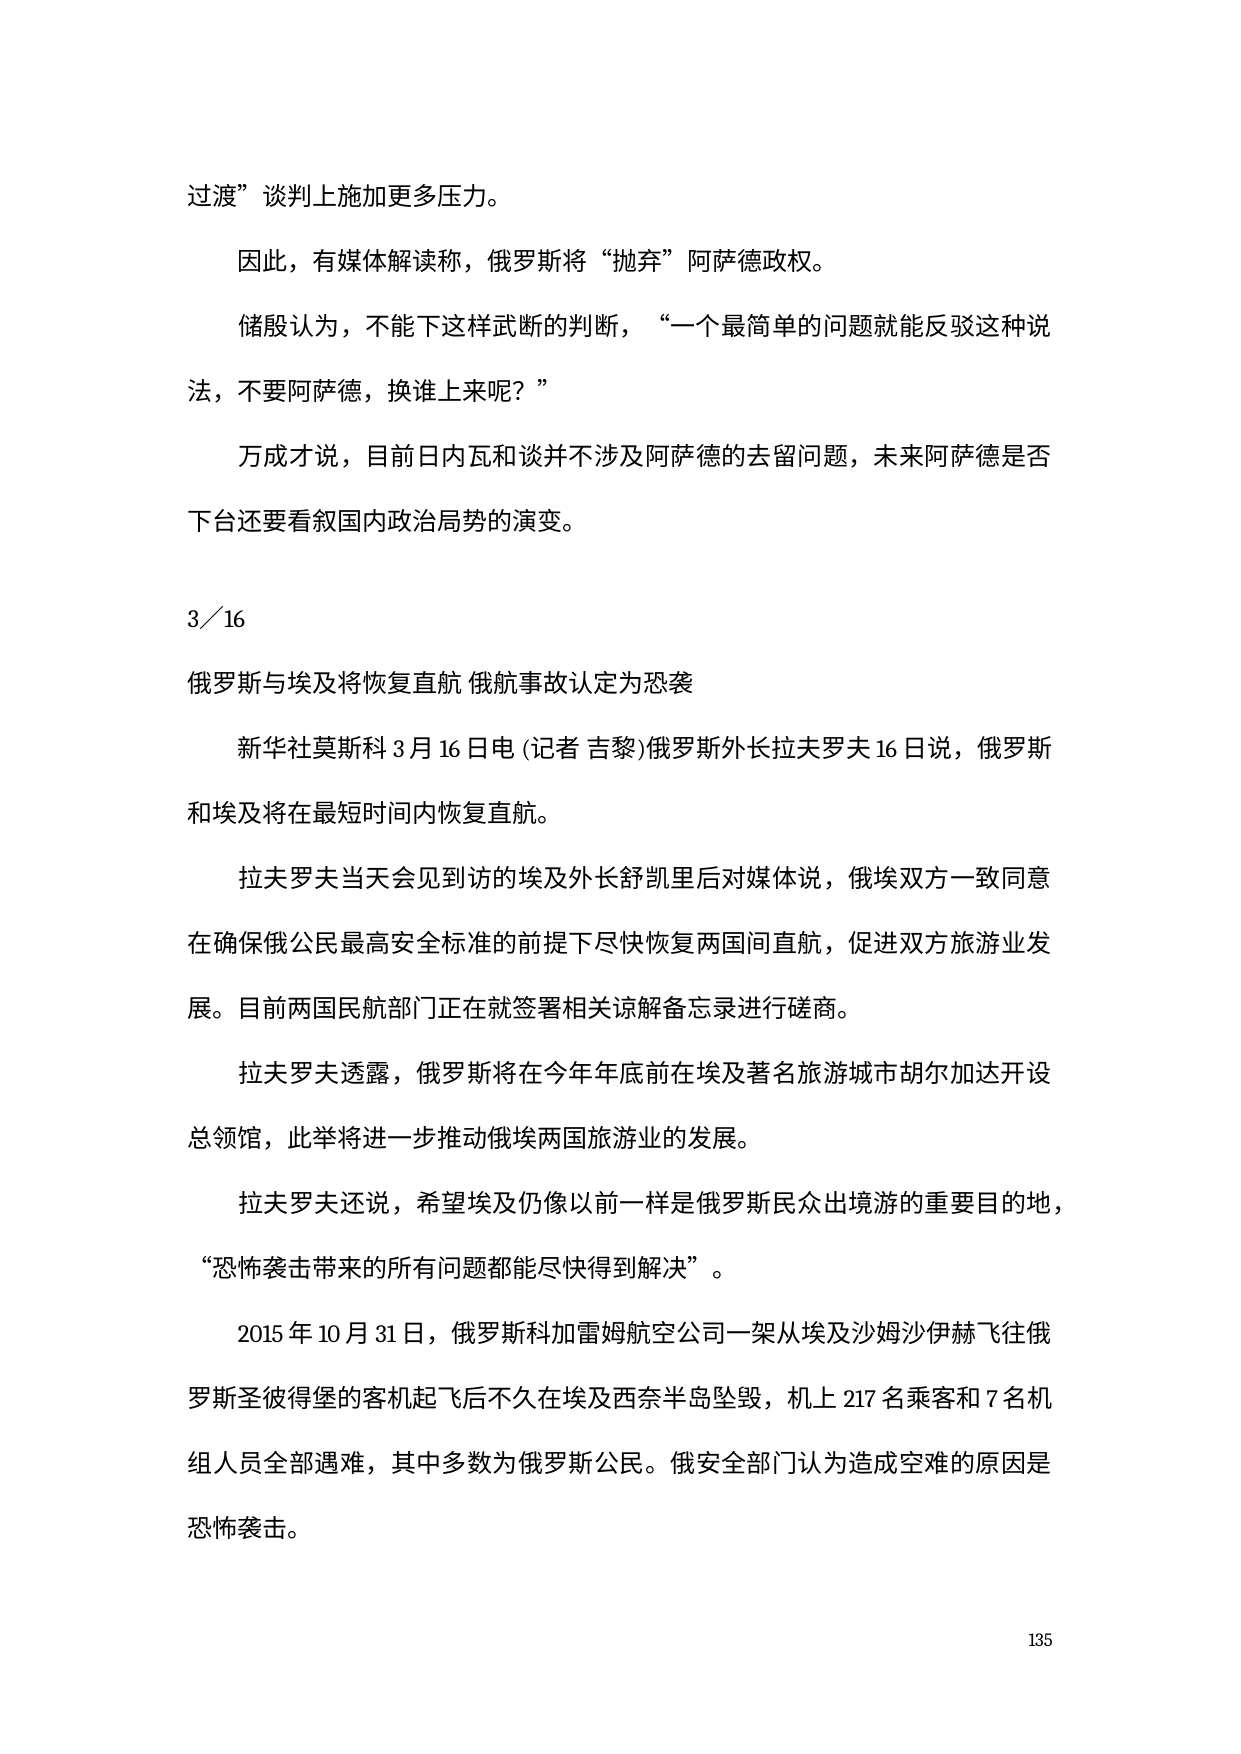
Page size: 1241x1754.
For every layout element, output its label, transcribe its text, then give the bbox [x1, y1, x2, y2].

text 拉夫罗夫透露，俄罗斯将在今年年底前在埃及著名旅游城市胡尔加达开设总领馆，此举将进一步推动俄埃两国旅游业的发展。 [187, 1039, 1053, 1169]
text 3／16 [187, 584, 1053, 649]
text 万成才说，目前日内瓦和谈并不涉及阿萨德的去留问题，未来阿萨德是否下台还要看叙国内政治局势的演变。 [187, 422, 1053, 552]
text 拉夫罗夫还说，希望埃及仍像以前一样是俄罗斯民众出境游的重要目的地，“恐怖袭击带来的所有问题都能尽快得到解决”。 [187, 1169, 1053, 1299]
text 因此，有媒体解读称，俄罗斯将“抛弃”阿萨德政权。 [187, 227, 1053, 292]
text 拉夫罗夫当天会见到访的埃及外长舒凯里后对媒体说，俄埃双方一致同意在确保俄公民最高安全标准的前提下尽快恢复两国间直航，促进双方旅游业发展。目前两国民航部门正在就签署相关谅解备忘录进行磋商。 [187, 844, 1053, 1039]
text 2015年10月31日，俄罗斯科加雷姆航空公司一架从埃及沙姆沙伊赫飞往俄罗斯圣彼得堡的客机起飞后不久在埃及西奈半岛坠毁，机上217名乘客和7名机组人员全部遇难，其中多数为俄罗斯公民。俄安全部门认为造成空难的原因是恐怖袭击。 [187, 1299, 1053, 1559]
text 储殷认为，不能下这样武断的判断，“一个最简单的问题就能反驳这种说法，不要阿萨德，换谁上来呢？” [187, 292, 1053, 422]
text 俄罗斯与埃及将恢复直航 俄航事故认定为恐袭 [187, 649, 1053, 714]
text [187, 162, 1053, 227]
text 新华社莫斯科3月16日电 (记者 吉黎)俄罗斯外长拉夫罗夫16日说，俄罗斯和埃及将在最短时间内恢复直航。 [187, 714, 1053, 844]
